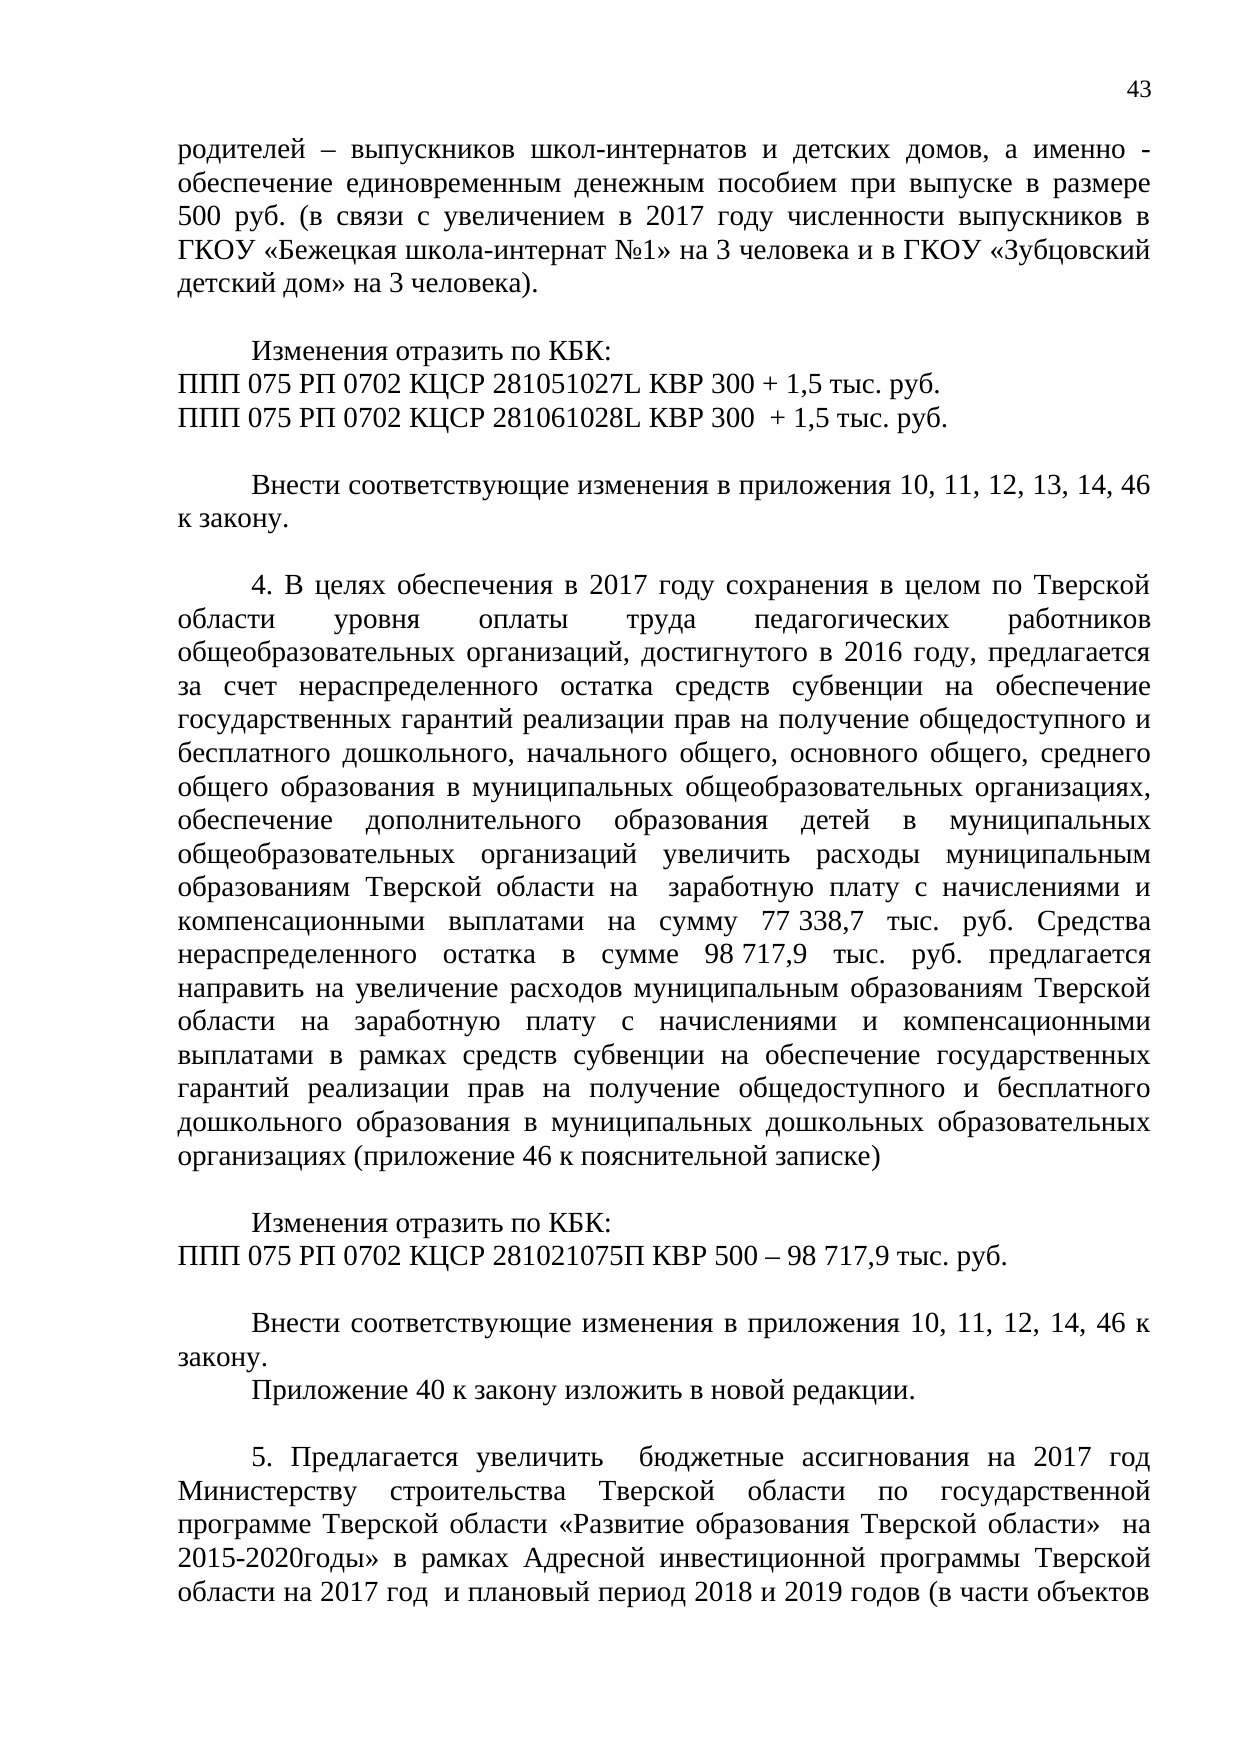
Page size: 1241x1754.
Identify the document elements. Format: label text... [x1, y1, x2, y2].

title ППП 075 РП 0702 КЦСР 281051027L КВР 300 + 1,5 тыс. руб. [177, 366, 1152, 400]
title 4. В целях обеспечения в 2017 году сохранения в целом по Тверской области уровня оплаты труда педагогических работников общеобразовательных организаций, достигнутого в 2016 году, предлагается за счет нераспределенного остатка средств субвенции на обеспечение государственных гарантий реализации прав на получение общедоступного и бесплатного дошкольного, начального общего, основного общего, среднего общего образования в муниципальных общеобразовательных организациях, обеспечение дополнительного образования детей в муниципальных общеобразовательных организаций увеличить расходы муниципальным образованиям Тверской области на заработную плату с начислениями и компенсационными выплатами на сумму 77 338,7 тыс. руб. Средства нераспределенного остатка в сумме 98 717,9 тыс. руб. предлагается направить на увеличение расходов муниципальным образованиям Тверской области на заработную плату с начислениями и компенсационными выплатами в рамках средств субвенции на обеспечение государственных гарантий реализации прав на получение общедоступного и бесплатного дошкольного образования в муниципальных дошкольных образовательных организациях (приложение 46 к пояснительной записке) [177, 567, 1152, 1171]
title Изменения отразить по КБК: [177, 1205, 1152, 1238]
title Изменения отразить по КБК: [177, 333, 1152, 366]
title ППП 075 РП 0702 КЦСР 281021075П КВР 500 – 98 717,9 тыс. руб. [177, 1238, 1152, 1272]
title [177, 131, 1152, 299]
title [177, 1439, 1152, 1607]
title Внести соответствующие изменения в приложения 10, 11, 12, 13, 14, 46 к закону. [177, 467, 1152, 534]
title ППП 075 РП 0702 КЦСР 281061028L КВР 300 + 1,5 тыс. руб. [177, 400, 1152, 433]
title Внести соответствующие изменения в приложения 10, 11, 12, 14, 46 к закону. [177, 1305, 1152, 1372]
title Приложение 40 к закону изложить в новой редакции. [177, 1372, 1152, 1406]
